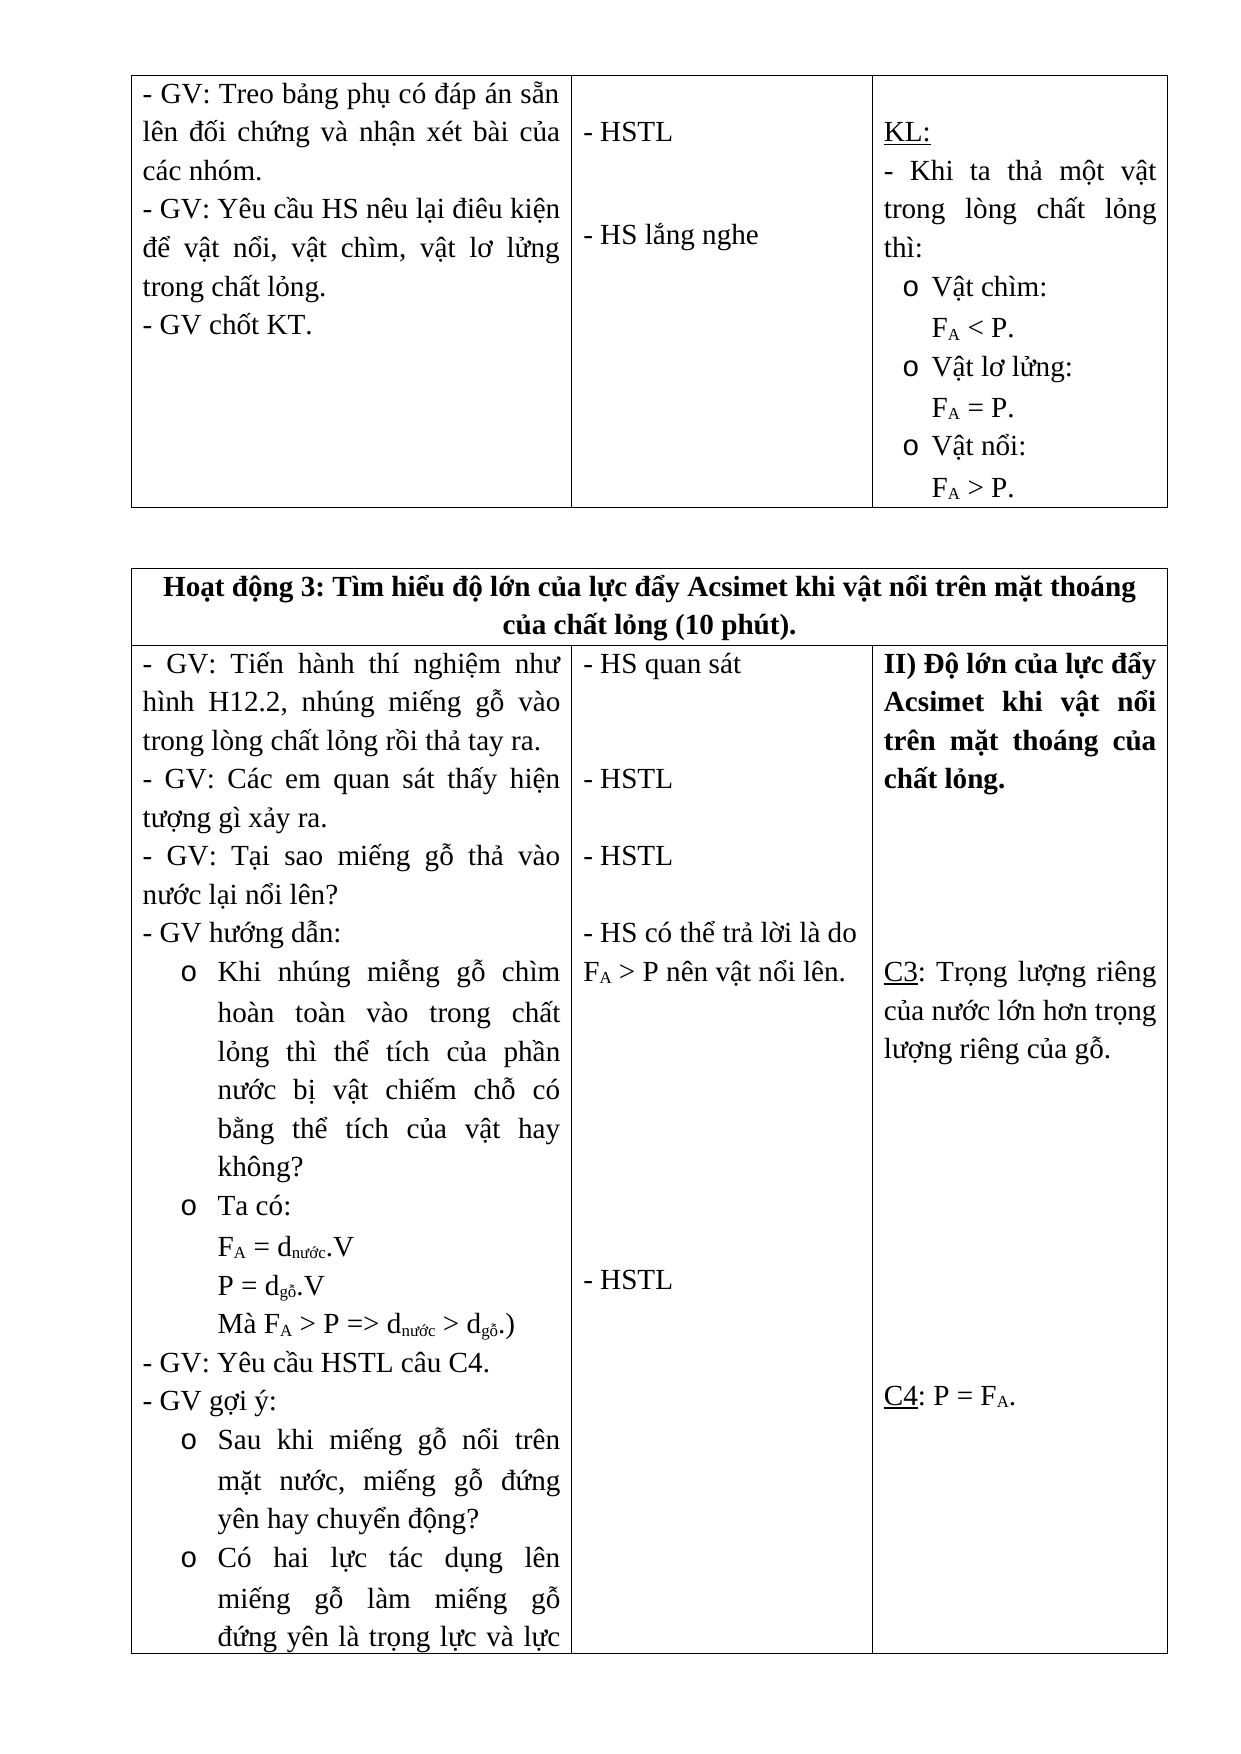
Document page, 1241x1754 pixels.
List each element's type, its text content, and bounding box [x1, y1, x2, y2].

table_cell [572, 76, 872, 507]
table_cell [873, 76, 1167, 507]
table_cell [132, 646, 571, 1653]
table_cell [873, 646, 1167, 1653]
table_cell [132, 76, 571, 507]
table_header Hoạt động 3: Tìm hiểu độ lớn của lực đẩy Acsimet khi vật nổi trên mặt thoáng của chất lỏng (10 phút). [132, 569, 1167, 645]
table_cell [572, 646, 872, 1653]
